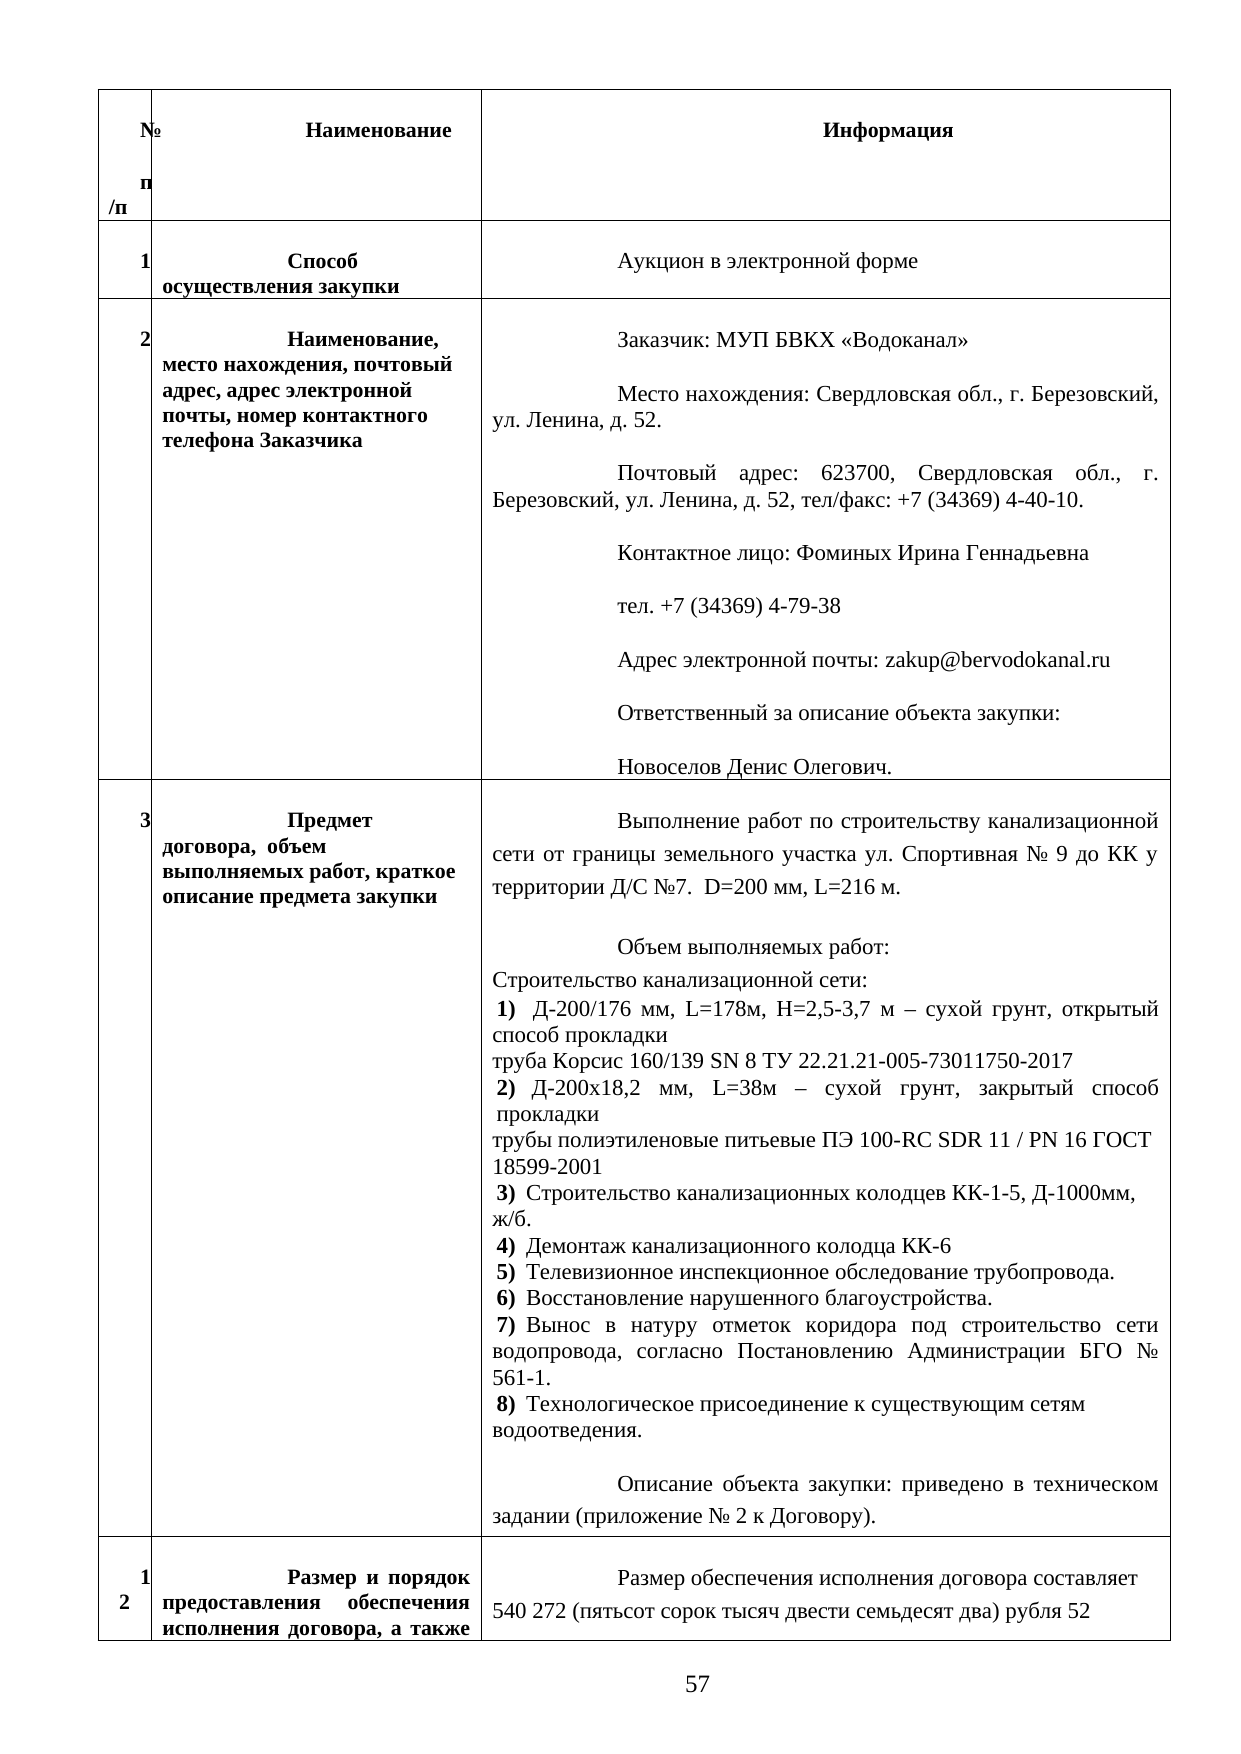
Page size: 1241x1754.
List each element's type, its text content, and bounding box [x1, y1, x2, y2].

table_cell 2 [99, 299, 151, 779]
table_cell 3 [99, 780, 151, 1536]
table_cell Способ осуществления закупки [152, 221, 481, 298]
table_cell Выполнение работ по строительству канализационной сети от границы земельного участка ул. Спортивная № 9 до КК у территории Д/С №7. D=200 мм, L=216 м. Объем выполняемых работ: Строительство канализационной сети: Д-200/176 мм, L=178м, Н=2,5-3,7 м – сухой грунт, открытый способ прокладки труба Корсис 160/139 SN 8 ТУ 22.21.21-005-73011750-2017 Д-200х18,2 мм, L=38м – сухой грунт, закрытый способ прокладки трубы полиэтиленовые питьевые ПЭ 100-RC SDR 11 / PN 16 ГОСТ 18599-2001 Строительство канализационных колодцев КК-1-5, Д-1000мм, ж/б. Демонтаж канализационного колодца КК-6 Телевизионное инспекционное обследование трубопровода. Восстановление нарушенного благоустройства. Вынос в натуру отметок коридора под строительство сети водопровода, согласно Постановлению Администрации БГО № 561-1. Технологическое присоединение к существующим сетям водоотведения. Описание объекта закупки: приведено в техническом задании (приложение № 2 к Договору). [482, 780, 1170, 1536]
table_cell Предмет договора, объем выполняемых работ, краткое описание предмета закупки [152, 780, 481, 1536]
table_header Наименование [152, 90, 481, 219]
table_cell 1 [99, 221, 151, 298]
table_header Информация [482, 90, 1170, 219]
table_header № п/п [99, 90, 151, 219]
table_cell Наименование, место нахождения, почтовый адрес, адрес электронной почты, номер контактного телефона Заказчика [152, 299, 481, 779]
table_cell Заказчик: МУП БВКХ «Водоканал» Место нахождения: Свердловская обл., г. Березовский, ул. Ленина, д. 52. Почтовый адрес: 623700, Свердловская обл., г. Березовский, ул. Ленина, д. 52, тел/факс: +7 (34369) 4-40-10. Контактное лицо: Фоминых Ирина Геннадьевна тел. +7 (34369) 4-79-38 Адрес электронной почты: zakup@bervodokanal.ru Ответственный за описание объекта закупки: Новоселов Денис Олегович. [482, 299, 1170, 779]
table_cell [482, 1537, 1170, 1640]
table_cell Размер и порядок предоставления обеспечения исполнения договора, а также требования к такому обеспечению, в том числе условия банковской гарантии [152, 1537, 481, 1640]
table_cell 12 [99, 1537, 151, 1640]
table_cell Аукцион в электронной форме [482, 221, 1170, 298]
